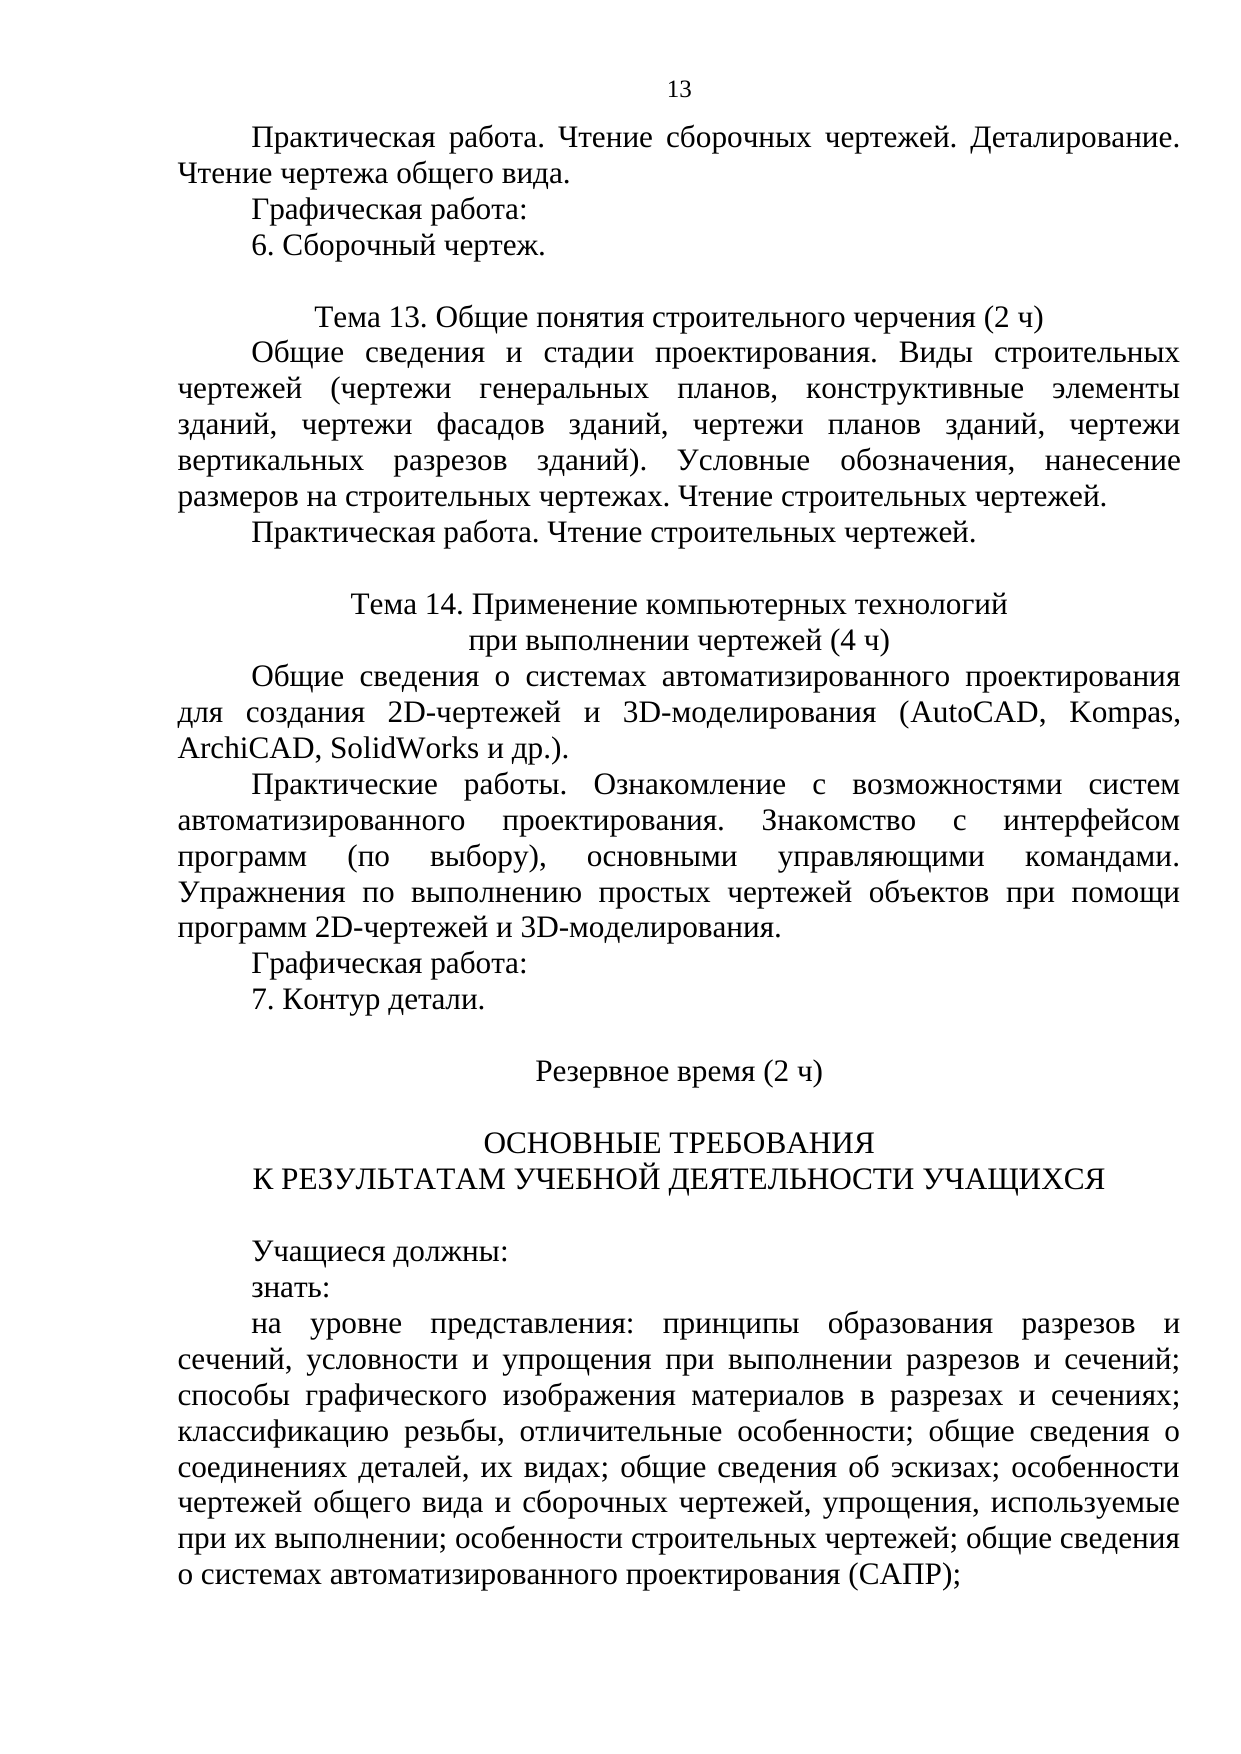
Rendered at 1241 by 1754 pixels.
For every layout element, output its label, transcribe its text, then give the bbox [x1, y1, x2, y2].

text Графическая работа: [177, 190, 1181, 226]
text Тема 13. Общие понятия строительного черчения (2 ч) [177, 298, 1181, 334]
text Резервное время (2 ч) [177, 1052, 1181, 1088]
text Общие сведения о системах автоматизированного проектирования для создания 2D-чертежей и 3D-моделирования (AutoCAD, Kompas, ArchiCAD, SolidWorks и др.). [177, 657, 1181, 765]
text знать: [177, 1268, 1181, 1304]
text 7. Контур детали. [177, 981, 1181, 1017]
text К РЕЗУЛЬТАТАМ УЧЕБНОЙ ДЕЯТЕЛЬНОСТИ УЧАЩИХСЯ [177, 1160, 1181, 1196]
list Тема 14. Применение компьютерных технологий при выполнении чертежей (4 ч) [177, 585, 1181, 657]
text 6. Сборочный чертеж. [177, 226, 1181, 262]
text Практические работы. Ознакомление с возможностями систем автоматизированного проектирования. Знакомство с интерфейсом программ (по выбору), основными управляющими командами. Упражнения по выполнению простых чертежей объектов при помощи программ 2D-чертежей и 3D-моделирования. [177, 765, 1181, 945]
text Учащиеся должны: [177, 1232, 1181, 1268]
text Практическая работа. Чтение строительных чертежей. [177, 513, 1181, 549]
text на уровне представления: принципы образования разрезов и сечений, условности и упрощения при выполнении разрезов и сечений; способы графического изображения материалов в разрезах и сечениях; классификацию резьбы, отличительные особенности; общие сведения о соединениях деталей, их видах; общие сведения об эскизах; особенности чертежей общего вида и сборочных чертежей, упрощения, используемые при их выполнении; особенности строительных чертежей; общие сведения о системах автоматизированного проектирования (САПР); [177, 1304, 1181, 1592]
text Общие сведения и стадии проектирования. Виды строительных чертежей (чертежи генеральных планов, конструктивные элементы зданий, чертежи фасадов зданий, чертежи планов зданий, чертежи вертикальных разрезов зданий). Условные обозначения, нанесение размеров на строительных чертежах. Чтение строительных чертежей. [177, 334, 1181, 513]
text Практическая работа. Чтение сборочных чертежей. Деталирование. Чтение чертежа общего вида. [177, 118, 1181, 190]
text Графическая работа: [177, 945, 1181, 981]
text ОСНОВНЫЕ ТРЕБОВАНИЯ [177, 1124, 1181, 1160]
